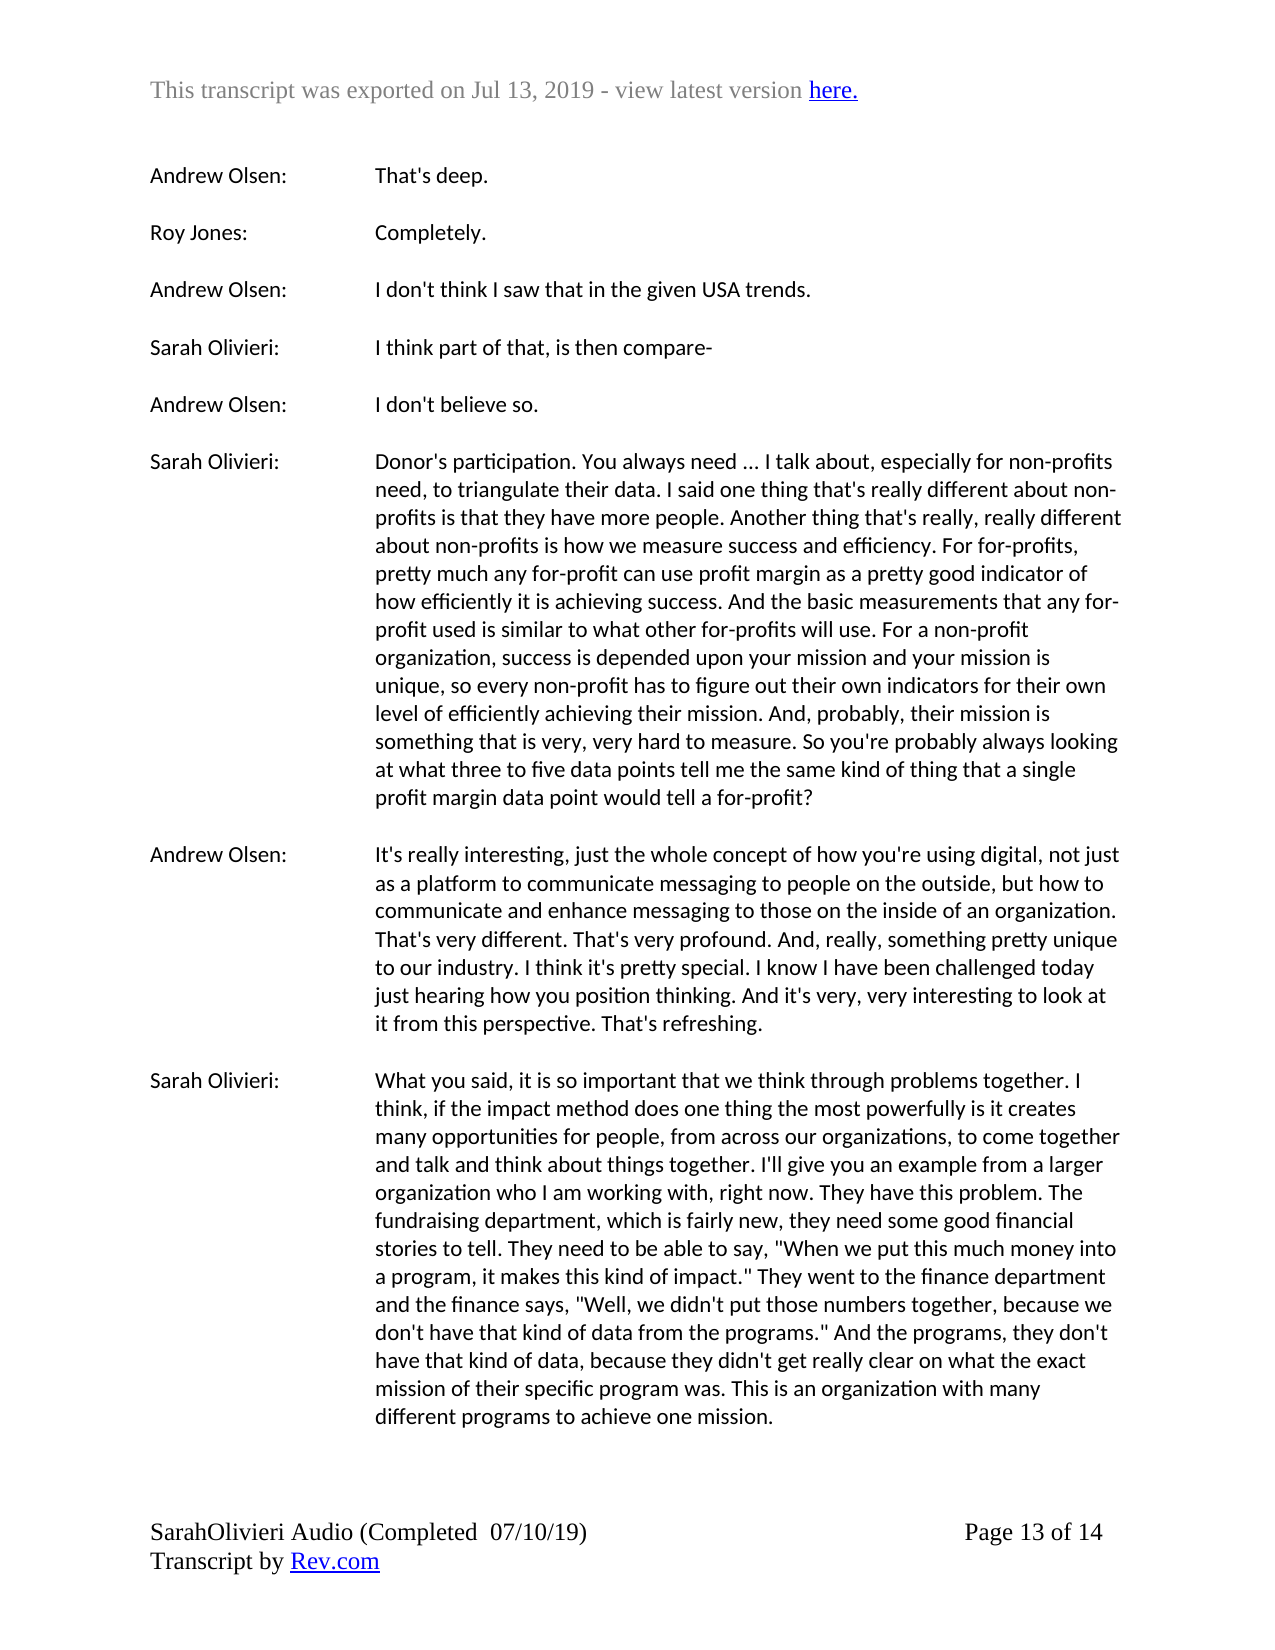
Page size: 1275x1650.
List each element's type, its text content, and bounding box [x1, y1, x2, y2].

text Andrew Olsen: I don't believe so. [150, 390, 1125, 418]
text Sarah Olivieri: Donor's participation. You always need ... I talk about, especially for non-profits need, to triangulate their data. I said one thing that's really different about non-profits is that they have more people. Another thing that's really, really different about non-profits is how we measure success and efficiency. For for-profits, pretty much any for-profit can use profit margin as a pretty good indicator of how efficiently it is achieving success. And the basic measurements that any for-profit used is similar to what other for-profits will use. For a non-profit organization, success is depended upon your mission and your mission is unique, so every non-profit has to figure out their own indicators for their own level of efficiently achieving their mission. And, probably, their mission is something that is very, very hard to measure. So you're probably always looking at what three to five data points tell me the same kind of thing that a single profit margin data point would tell a for-profit? [150, 447, 1125, 811]
text Sarah Olivieri: What you said, it is so important that we think through problems together. I think, if the impact method does one thing the most powerfully is it creates many opportunities for people, from across our organizations, to come together and talk and think about things together. I'll give you an example from a larger organization who I am working with, right now. They have this problem. The fundraising department, which is fairly new, they need some good financial stories to tell. They need to be able to say, "When we put this much money into a program, it makes this kind of impact." They went to the finance department and the finance says, "Well, we didn't put those numbers together, because we don't have that kind of data from the programs." And the programs, they don't have that kind of data, because they didn't get really clear on what the exact mission of their specific program was. This is an organization with many different programs to achieve one mission. [150, 1066, 1125, 1430]
text Andrew Olsen: I don't think I saw that in the given USA trends. [150, 276, 1125, 304]
text Andrew Olsen: It's really interesting, just the whole concept of how you're using digital, not just as a platform to communicate messaging to people on the outside, but how to communicate and enhance messaging to those on the inside of an organization. That's very different. That's very profound. And, really, something pretty unique to our industry. I think it's pretty special. I know I have been challenged today just hearing how you position thinking. And it's very, very interesting to look at it from this perspective. That's refreshing. [150, 841, 1125, 1037]
text Andrew Olsen: That's deep. [150, 161, 1125, 189]
text Sarah Olivieri: I think part of that, is then compare- [150, 333, 1125, 361]
text Roy Jones: Completely. [150, 218, 1125, 246]
